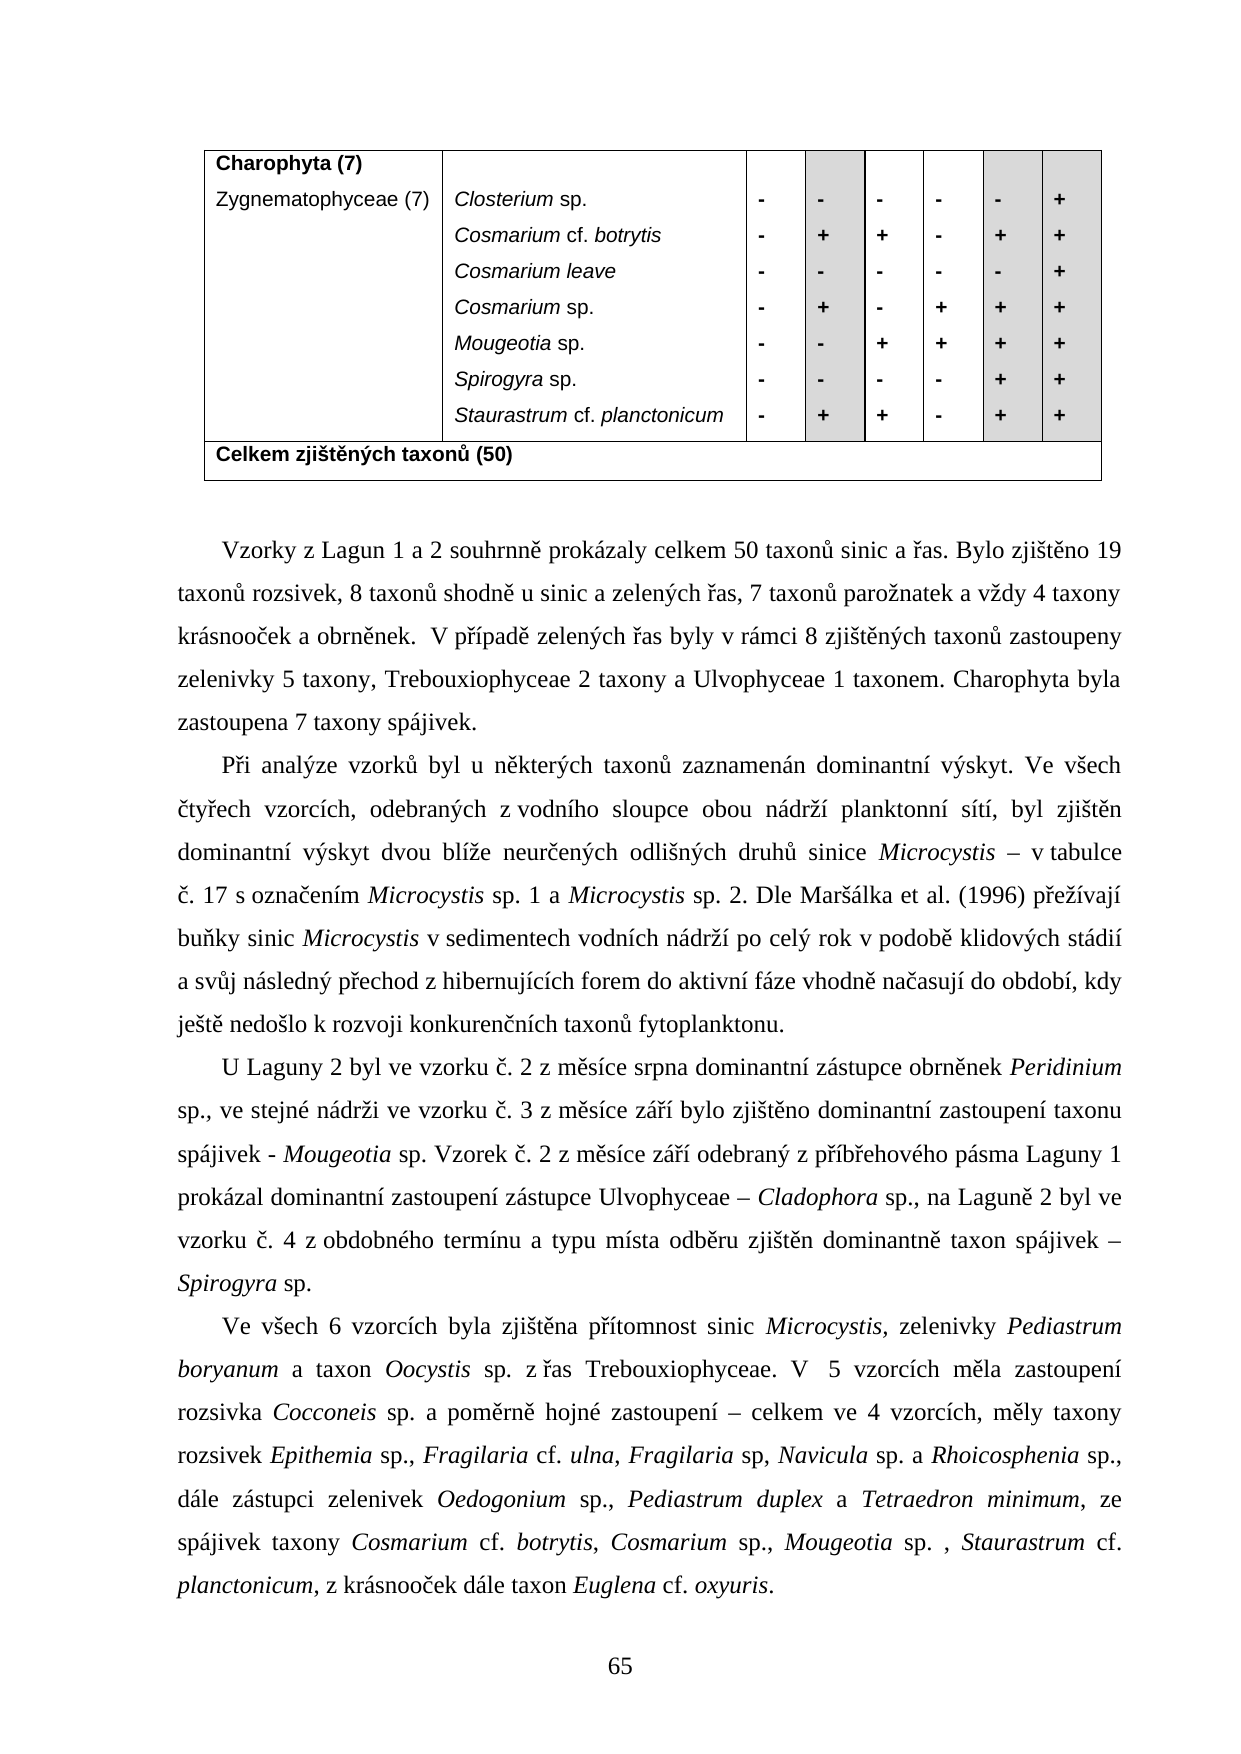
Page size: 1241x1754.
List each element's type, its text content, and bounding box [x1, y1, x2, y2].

table_cell - - - + + - - [924, 151, 983, 441]
text Vzorky z Lagun 1 a 2 souhrnně prokázaly celkem 50 taxonů sinic a řas. Bylo zjištěno 19 taxonů rozsivek, 8 taxonů shodně u sinic a zelených řas, 7 taxonů parožnatek a vždy 4 taxony krásnooček a obrněnek. V případě zelených řas byly v rámci 8 zjištěných taxonů zastoupeny zelenivky 5 taxony, Trebouxiophyceae 2 taxony a Ulvophyceae 1 taxonem. Charophyta byla zastoupena 7 taxony spájivek. [177, 535, 1122, 736]
table_cell - - - - - - - [747, 151, 805, 441]
table_cell - + - + + + + [984, 151, 1042, 441]
text Ve všech 6 vzorcích byla zjištěna přítomnost sinic Microcystis, zelenivky Pediastrum boryanum a taxon Oocystis sp. z řas Trebouxiophyceae. V 5 vzorcích měla zastoupení rozsivka Cocconeis sp. a poměrně hojné zastoupení – celkem ve 4 vzorcích, měly taxony rozsivek Epithemia sp., Fragilaria cf. ulna, Fragilaria sp, Navicula sp. a Rhoicosphenia sp., dále zástupci zelenivek Oedogonium sp., Pediastrum duplex a Tetraedron minimum, ze spájivek taxony Cosmarium cf. botrytis, Cosmarium sp., Mougeotia sp. , Staurastrum cf. planctonicum, z krásnooček dále taxon Euglena cf. oxyuris. [177, 1311, 1122, 1599]
table_cell - + - + - - + [806, 151, 864, 441]
table_cell + + + + + + + [1043, 151, 1101, 441]
table_cell Charophyta (7) Zygnematophyceae (7) [205, 151, 442, 441]
text U Laguny 2 byl ve vzorku č. 2 z měsíce srpna dominantní zástupce obrněnek Peridinium sp., ve stejné nádrži ve vzorku č. 3 z měsíce září bylo zjištěno dominantní zastoupení taxonu spájivek - Mougeotia sp. Vzorek č. 2 z měsíce září odebraný z příbřehového pásma Laguny 1 prokázal dominantní zastoupení zástupce Ulvophyceae – Cladophora sp., na Laguně 2 byl ve vzorku č. 4 z obdobného termínu a typu místa odběru zjištěn dominantně taxon spájivek – Spirogyra sp. [177, 1052, 1122, 1297]
table_cell Celkem zjištěných taxonů (50) [205, 442, 1101, 480]
text Při analýze vzorků byl u některých taxonů zaznamenán dominantní výskyt. Ve všech čtyřech vzorcích, odebraných z vodního sloupce obou nádrží planktonní sítí, byl zjištěn dominantní výskyt dvou blíže neurčených odlišných druhů sinice Microcystis – v tabulce č. 17 s označením Microcystis sp. 1 a Microcystis sp. 2. Dle Maršálka et al. (1996) přežívají buňky sinic Microcystis v sedimentech vodních nádrží po celý rok v podobě klidových stádií a svůj následný přechod z hibernujících forem do aktivní fáze vhodně načasují do období, kdy ještě nedošlo k rozvoji konkurenčních taxonů fytoplanktonu. [177, 751, 1122, 1038]
table_cell - + - - + - + [866, 151, 923, 441]
table_cell Closterium sp. Cosmarium cf. botrytis Cosmarium leave Cosmarium sp. Mougeotia sp. Spirogyra sp. Staurastrum cf. planctonicum [443, 151, 746, 441]
